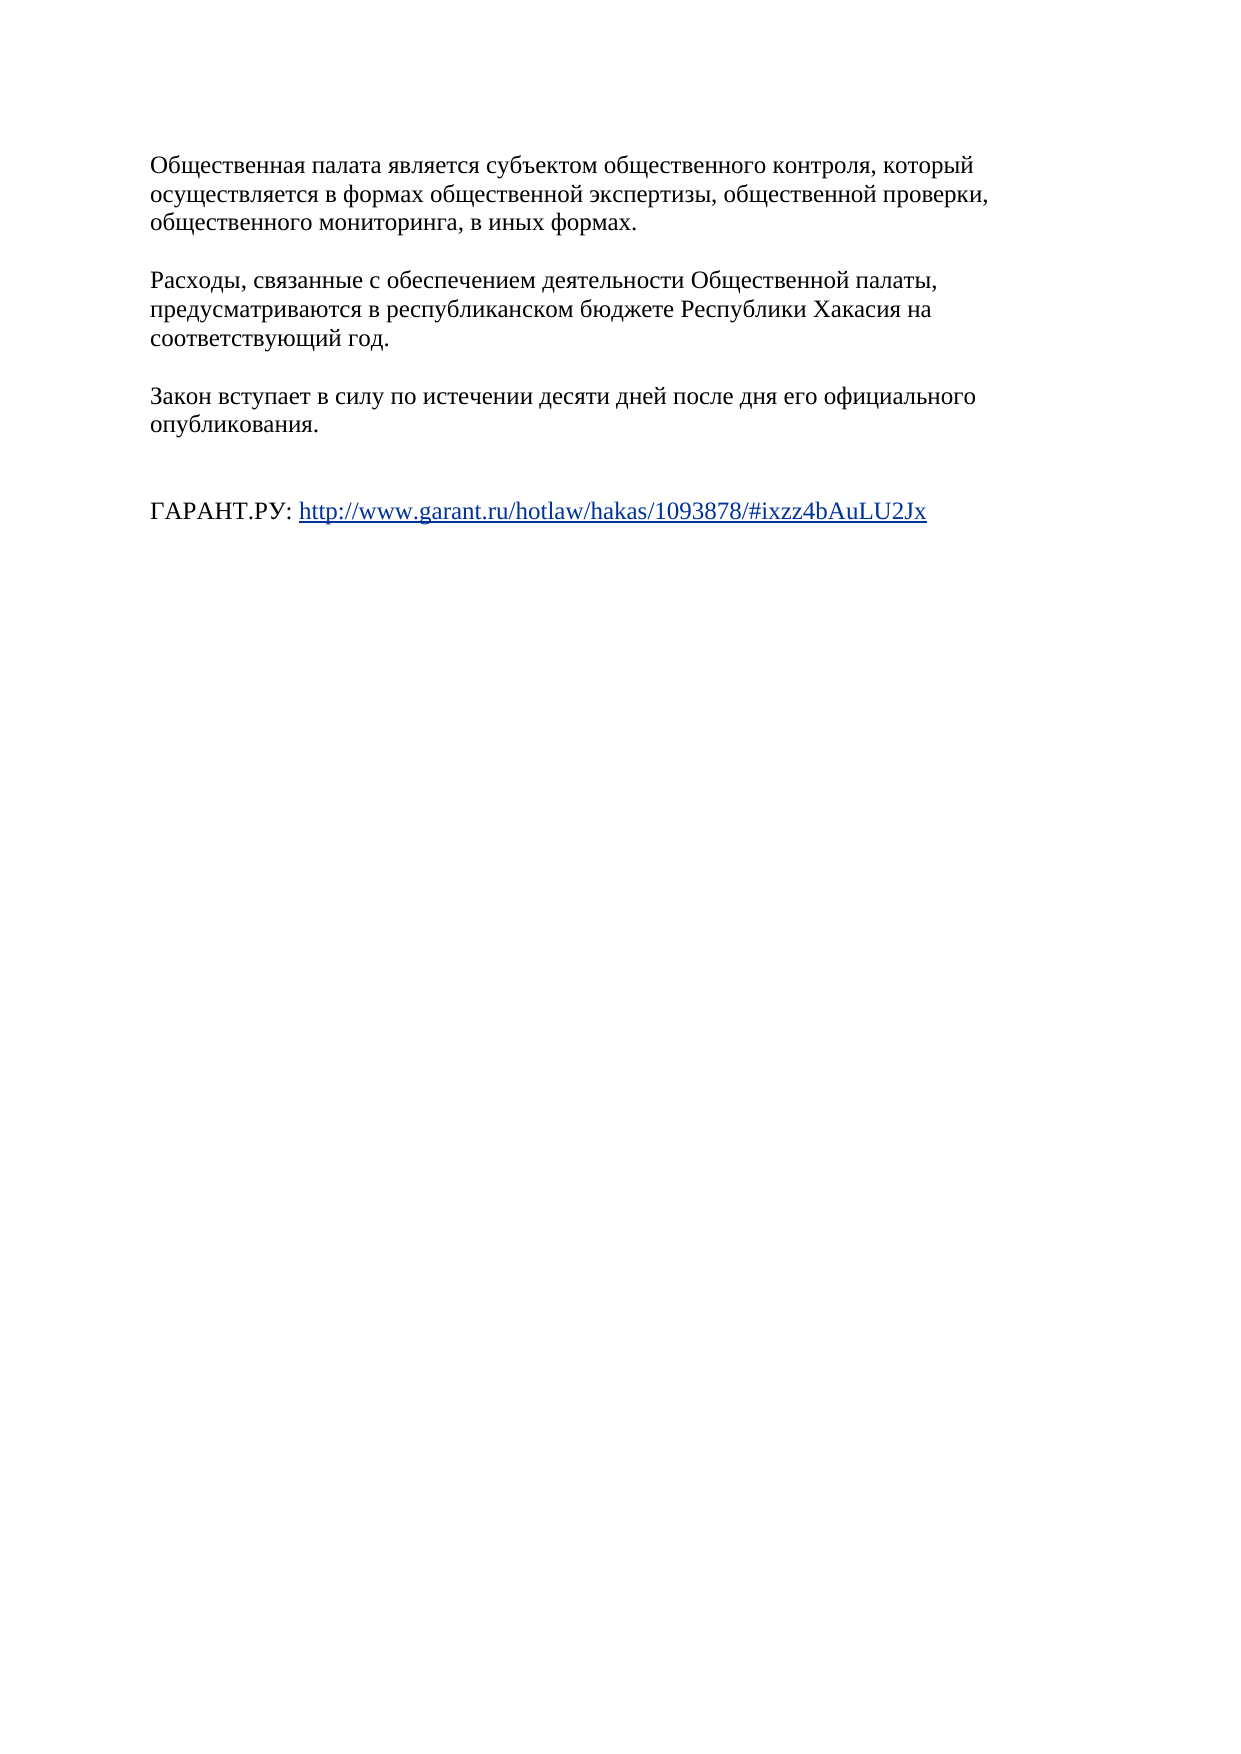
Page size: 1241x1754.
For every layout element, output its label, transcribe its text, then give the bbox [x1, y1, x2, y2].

text Расходы, связанные с обеспечением деятельности Общественной палаты, предусматриваются в республиканском бюджете Республики Хакасия на соответствующий год. [150, 265, 1090, 352]
text ГАРАНТ.РУ: http://www.garant.ru/hotlaw/hakas/1093878/#ixzz4bAuLU2Jx [150, 467, 1090, 525]
text Общественная палата является субъектом общественного контроля, который осуществляется в формах общественной экспертизы, общественной проверки, общественного мониторинга, в иных формах. [150, 150, 1090, 236]
text Закон вступает в силу по истечении десяти дней после дня его официального опубликования. [150, 381, 1090, 438]
